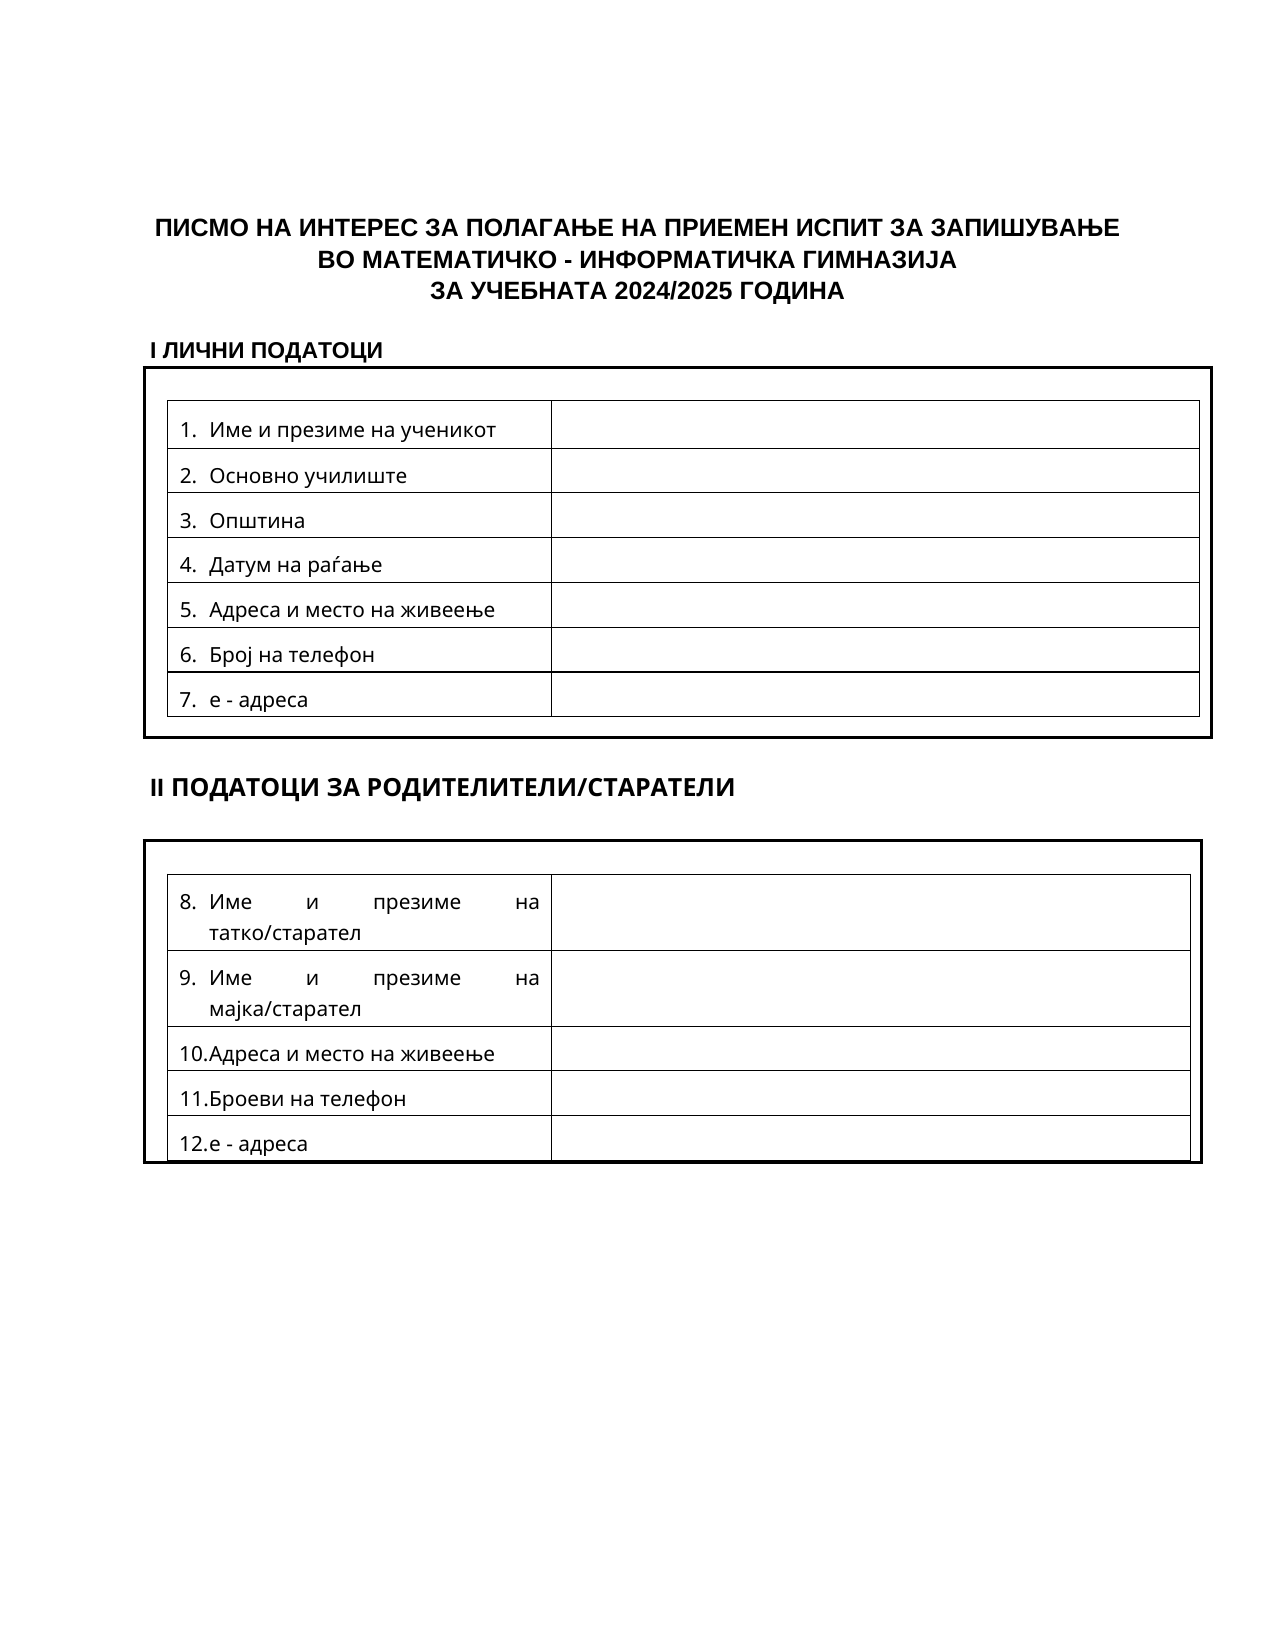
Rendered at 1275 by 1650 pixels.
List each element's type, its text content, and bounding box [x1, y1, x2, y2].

text I ЛИЧНИ ПОДАТОЦИ [150, 337, 1125, 363]
table_header [146, 842, 1200, 1161]
table_header [146, 369, 1210, 736]
text ЗА УЧЕБНАТА 2024/2025 ГОДИНА [150, 276, 1125, 305]
text ПИСМО НА ИНТЕРЕС ЗА ПОЛАГАЊЕ НА ПРИЕМЕН ИСПИТ ЗА ЗАПИШУВАЊЕ ВО МАТЕМАТИЧКО - ИНФОРМАТИЧКА ГИМНАЗИЈА [150, 213, 1125, 273]
text II ПОДАТОЦИ ЗА РОДИТЕЛИТЕЛИ/СТАРАТЕЛИ [150, 770, 1125, 804]
